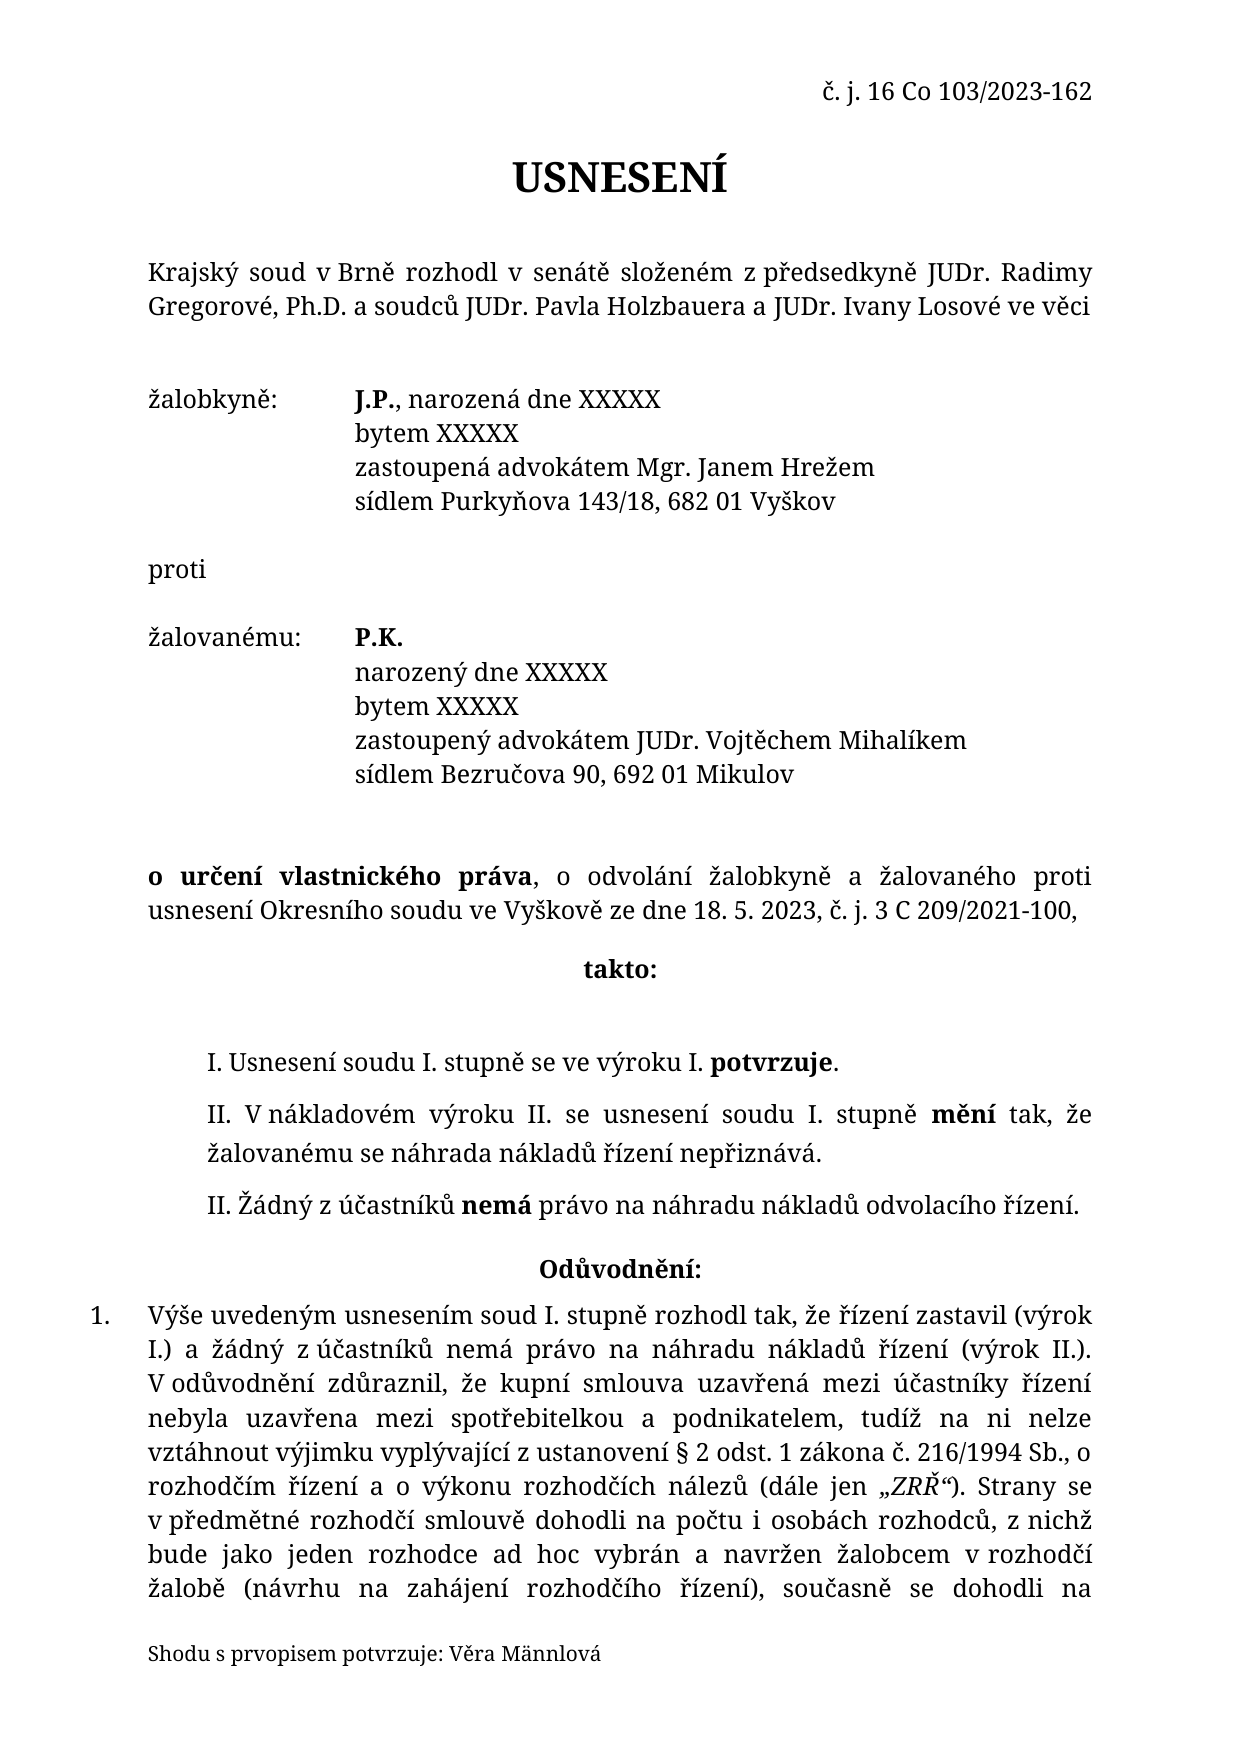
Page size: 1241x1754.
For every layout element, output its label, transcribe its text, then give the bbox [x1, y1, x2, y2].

list II. V nákladovém výroku II. se usnesení soudu I. stupně mění tak, že žalovanému se náhrada nákladů řízení nepřiznává. [207, 1096, 1092, 1170]
text takto: [148, 952, 1092, 986]
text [110, 1298, 1092, 1604]
text žalovanému: P.K. [148, 620, 1092, 654]
text zastoupený advokátem JUDr. Vojtěchem Mihalíkem [148, 722, 1092, 756]
text USNESENÍ [148, 148, 1092, 204]
text Krajský soud v Brně rozhodl v senátě složeném z předsedkyně JUDr. Radimy Gregorové, Ph.D. a soudců JUDr. Pavla Holzbauera a JUDr. Ivany Losové ve věci [148, 254, 1092, 323]
text Odůvodnění: [148, 1251, 1092, 1286]
text žalobkyně: J.P., narozená dne XXXXX [148, 382, 1092, 416]
list II. Žádný z účastníků nemá právo na náhradu nákladů odvolacího řízení. [207, 1187, 1092, 1221]
text sídlem Purkyňova 143/18, 682 01 Vyškov [148, 484, 1092, 518]
text bytem XXXXX [148, 416, 1092, 450]
text bytem XXXXX [148, 688, 1092, 722]
list I. Usnesení soudu I. stupně se ve výroku I. potvrzuje. [207, 1045, 1092, 1079]
text narozený dne XXXXX [148, 654, 1092, 688]
text o určení vlastnického práva, o odvolání žalobkyně a žalovaného proti usnesení Okresního soudu ve Vyškově ze dne 18. 5. 2023, č. j. 3 C 209/2021-100, [148, 858, 1092, 927]
text sídlem Bezručova 90, 692 01 Mikulov [148, 756, 1092, 790]
text zastoupená advokátem Mgr. Janem Hrežem [148, 450, 1092, 484]
text proti [148, 552, 1092, 586]
